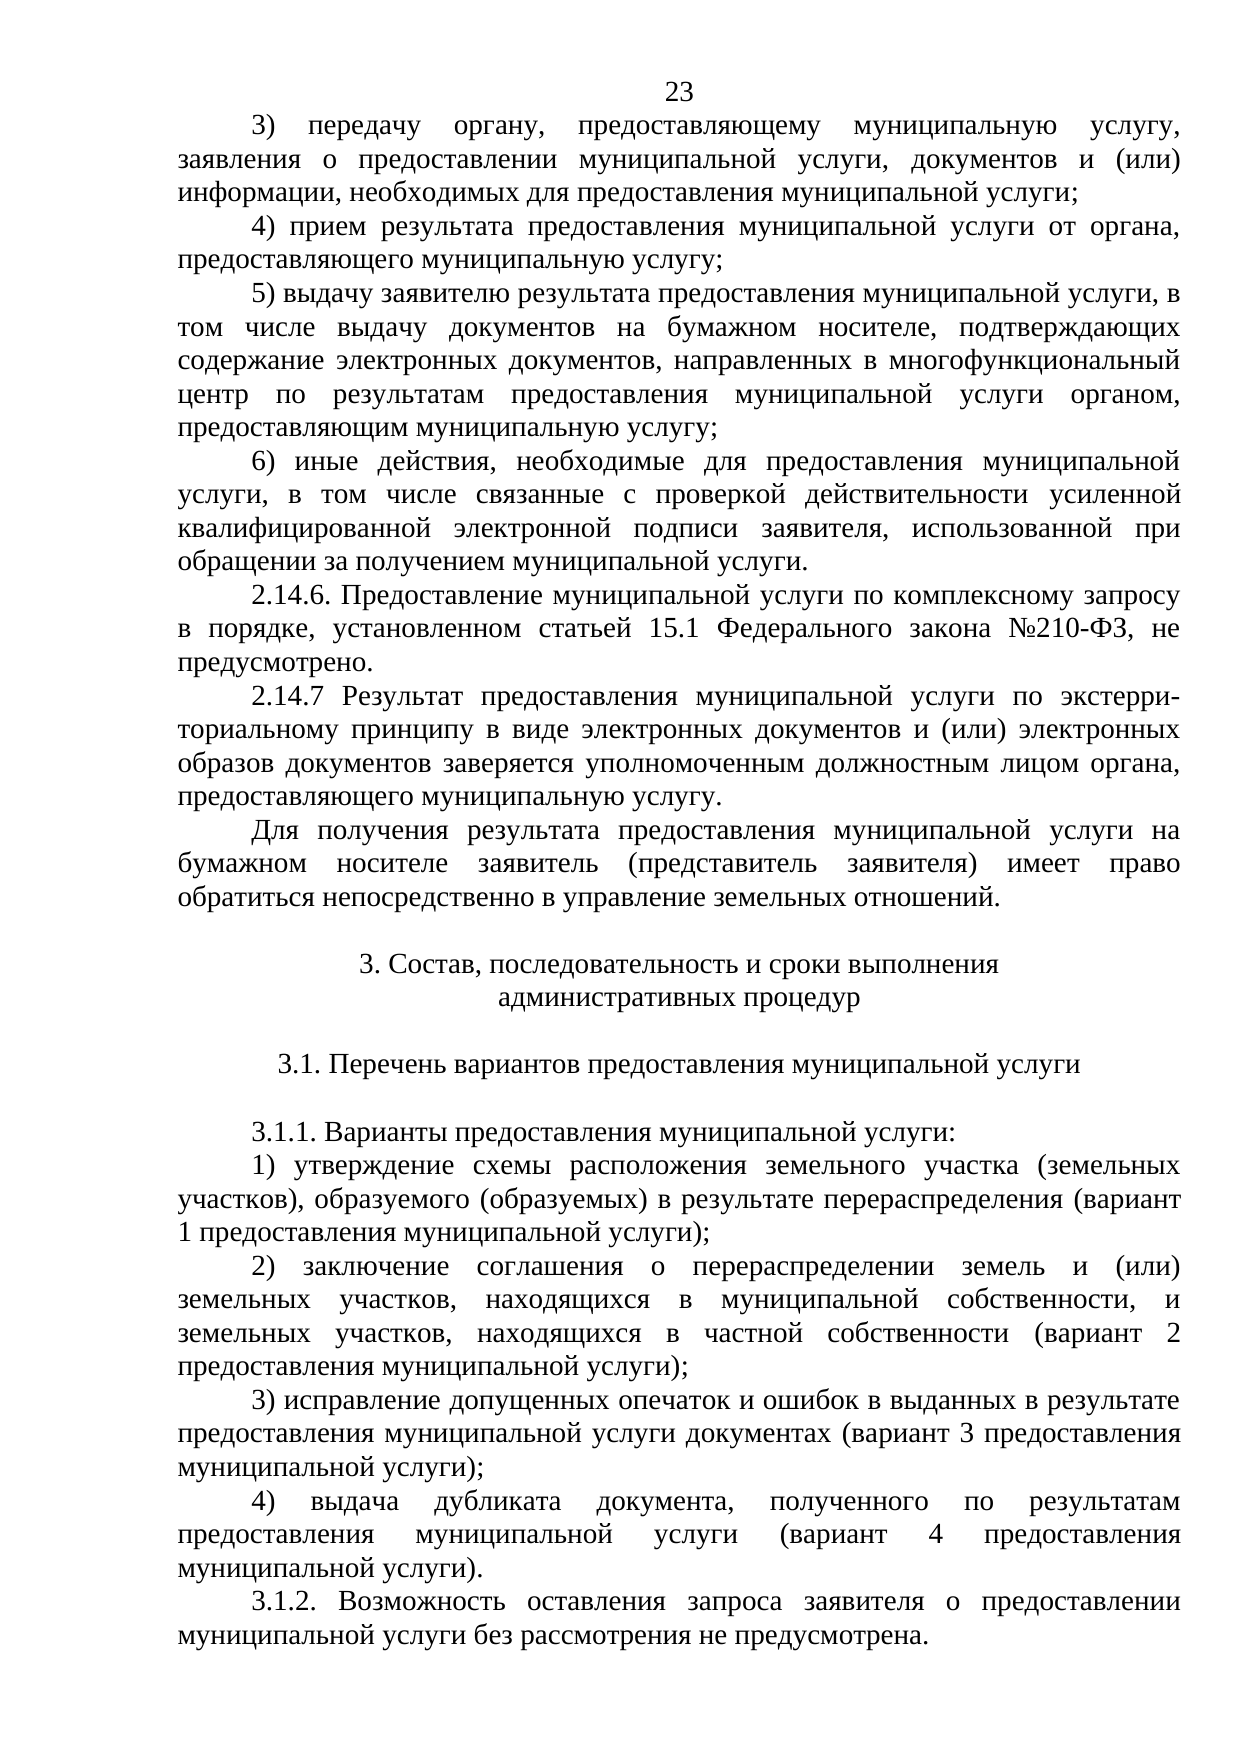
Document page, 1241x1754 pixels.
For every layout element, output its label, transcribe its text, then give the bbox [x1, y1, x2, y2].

text 3) исправление допущенных опечаток и ошибок в выданных в результате предоставления муниципальной услуги документах (вариант 3 предоставления муниципальной услуги); [177, 1382, 1181, 1483]
text Для получения результата предоставления муниципальной услуги на бумажном носителе заявитель (представитель заявителя) имеет право обратиться непосредственно в управление земельных отношений. [177, 812, 1181, 912]
text 5) выдачу заявителю результата предоставления муниципальной услуги, в том числе выдачу документов на бумажном носителе, подтверждающих содержание электронных документов, направленных в многофункциональный центр по результатам предоставления муниципальной услуги органом, предоставляющим муниципальную услугу; [177, 275, 1181, 443]
text 6) иные действия, необходимые для предоставления муниципальной услуги, в том числе связанные с проверкой действительности усиленной квалифицированной электронной подписи заявителя, использованной при обращении за получением муниципальной услуги. [177, 443, 1181, 577]
text 4) прием результата предоставления муниципальной услуги от органа, предоставляющего муниципальную услугу; [177, 208, 1181, 275]
text 2.14.6. Предоставление муниципальной услуги по комплексному запросу в порядке, установленном статьей 15.1 Федерального закона №210-ФЗ, не предусмотрено. [177, 577, 1181, 678]
text 3.1. Перечень вариантов предоставления муниципальной услуги [177, 1047, 1181, 1080]
text 3.1.1. Варианты предоставления муниципальной услуги: [177, 1114, 1181, 1147]
text 3. Состав, последовательность и сроки выполнения [177, 946, 1181, 979]
text 3) передачу органу, предоставляющему муниципальную услугу, заявления о предоставлении муниципальной услуги, документов и (или) информации, необходимых для предоставления муниципальной услуги; [177, 107, 1181, 208]
text административных процедур [177, 979, 1181, 1013]
text 4) выдача дубликата документа, полученного по результатам предоставления муниципальной услуги (вариант 4 предоставления муниципальной услуги). [177, 1483, 1181, 1583]
text 2.14.7 Результат предоставления муниципальной услуги по экстерри-ториальному принципу в виде электронных документов и (или) электронных образов документов заверяется уполномоченным должностным лицом органа, предоставляющего муниципальную услугу. [177, 678, 1181, 812]
text 3.1.2. Возможность оставления запроса заявителя о предоставлении муниципальной услуги без рассмотрения не предусмотрена. [177, 1583, 1181, 1650]
text 2) заключение соглашения о перераспределении земель и (или) земельных участков, находящихся в муниципальной собственности, и земельных участков, находящихся в частной собственности (вариант 2 предоставления муниципальной услуги); [177, 1248, 1181, 1382]
text 1) утверждение схемы расположения земельного участка (земельных участков), образуемого (образуемых) в результате перераспределения (вариант 1 предоставления муниципальной услуги); [177, 1147, 1181, 1248]
